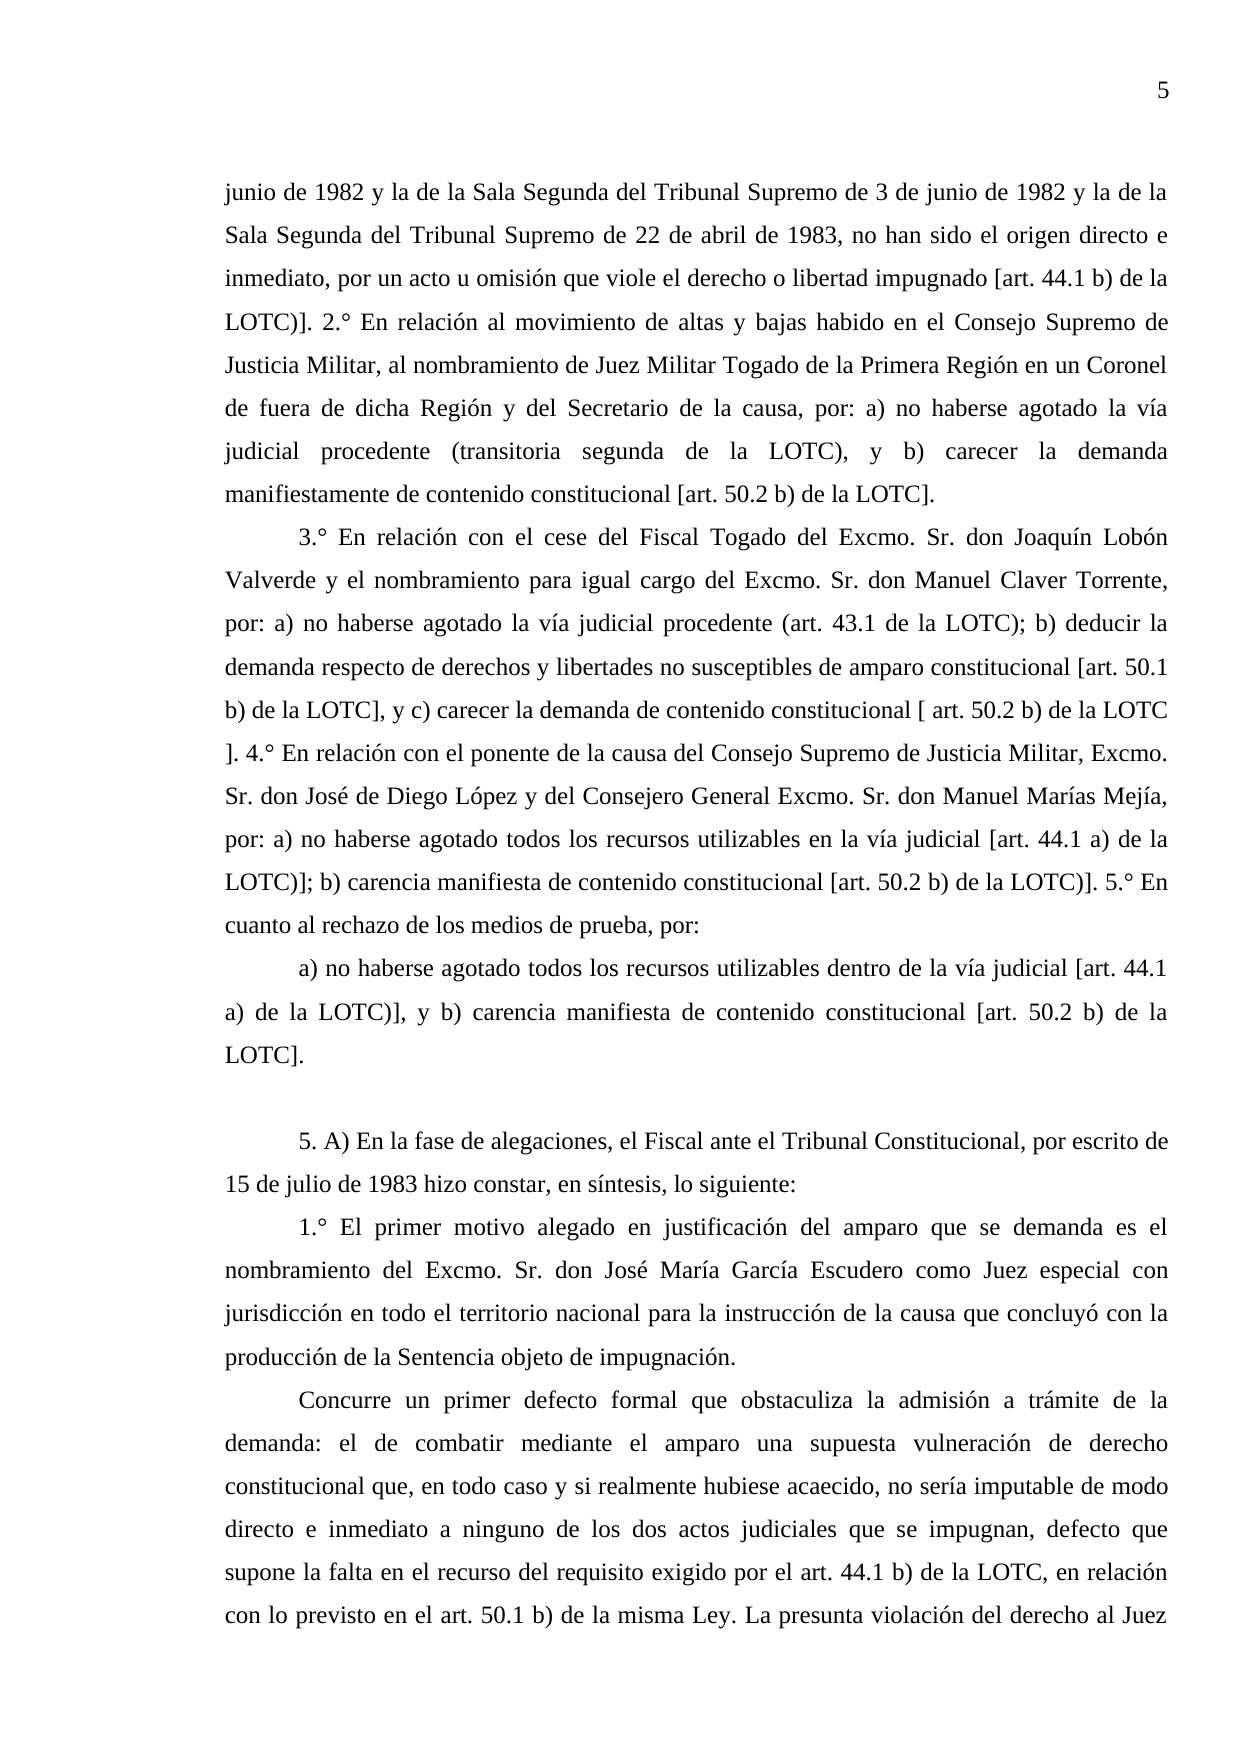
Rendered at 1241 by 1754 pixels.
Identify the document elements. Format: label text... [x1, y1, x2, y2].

text 3.° En relación con el cese del Fiscal Togado del Excmo. Sr. don Joaquín Lobón Valverde y el nombramiento para igual cargo del Excmo. Sr. don Manuel Claver Torrente, por: a) no haberse agotado la vía judicial procedente (art. 43.1 de la LOTC); b) deducir la demanda respecto de derechos y libertades no susceptibles de amparo constitucional [art. 50.1 b) de la LOTC], y c) carecer la demanda de contenido constitucional [ art. 50.2 b) de la LOTC ]. 4.° En relación con el ponente de la causa del Consejo Supremo de Justicia Militar, Excmo. Sr. don José de Diego López y del Consejero General Excmo. Sr. don Manuel Marías Mejía, por: a) no haberse agotado todos los recursos utilizables en la vía judicial [art. 44.1 a) de la LOTC)]; b) carencia manifiesta de contenido constitucional [art. 50.2 b) de la LOTC)]. 5.° En cuanto al rechazo de los medios de prueba, por: [224, 522, 1169, 939]
text 1.° El primer motivo alegado en justificación del amparo que se demanda es el nombramiento del Excmo. Sr. don José María García Escudero como Juez especial con jurisdicción en todo el territorio nacional para la instrucción de la causa que concluyó con la producción de la Sentencia objeto de impugnación. [224, 1212, 1169, 1370]
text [224, 1385, 1169, 1629]
text 5. A) En la fase de alegaciones, el Fiscal ante el Tribunal Constitucional, por escrito de 15 de julio de 1983 hizo constar, en síntesis, lo siguiente: [224, 1126, 1169, 1198]
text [224, 177, 1169, 508]
text a) no haberse agotado todos los recursos utilizables dentro de la vía judicial [art. 44.1 a) de la LOTC)], y b) carencia manifiesta de contenido constitucional [art. 50.2 b) de la LOTC]. [224, 953, 1169, 1068]
